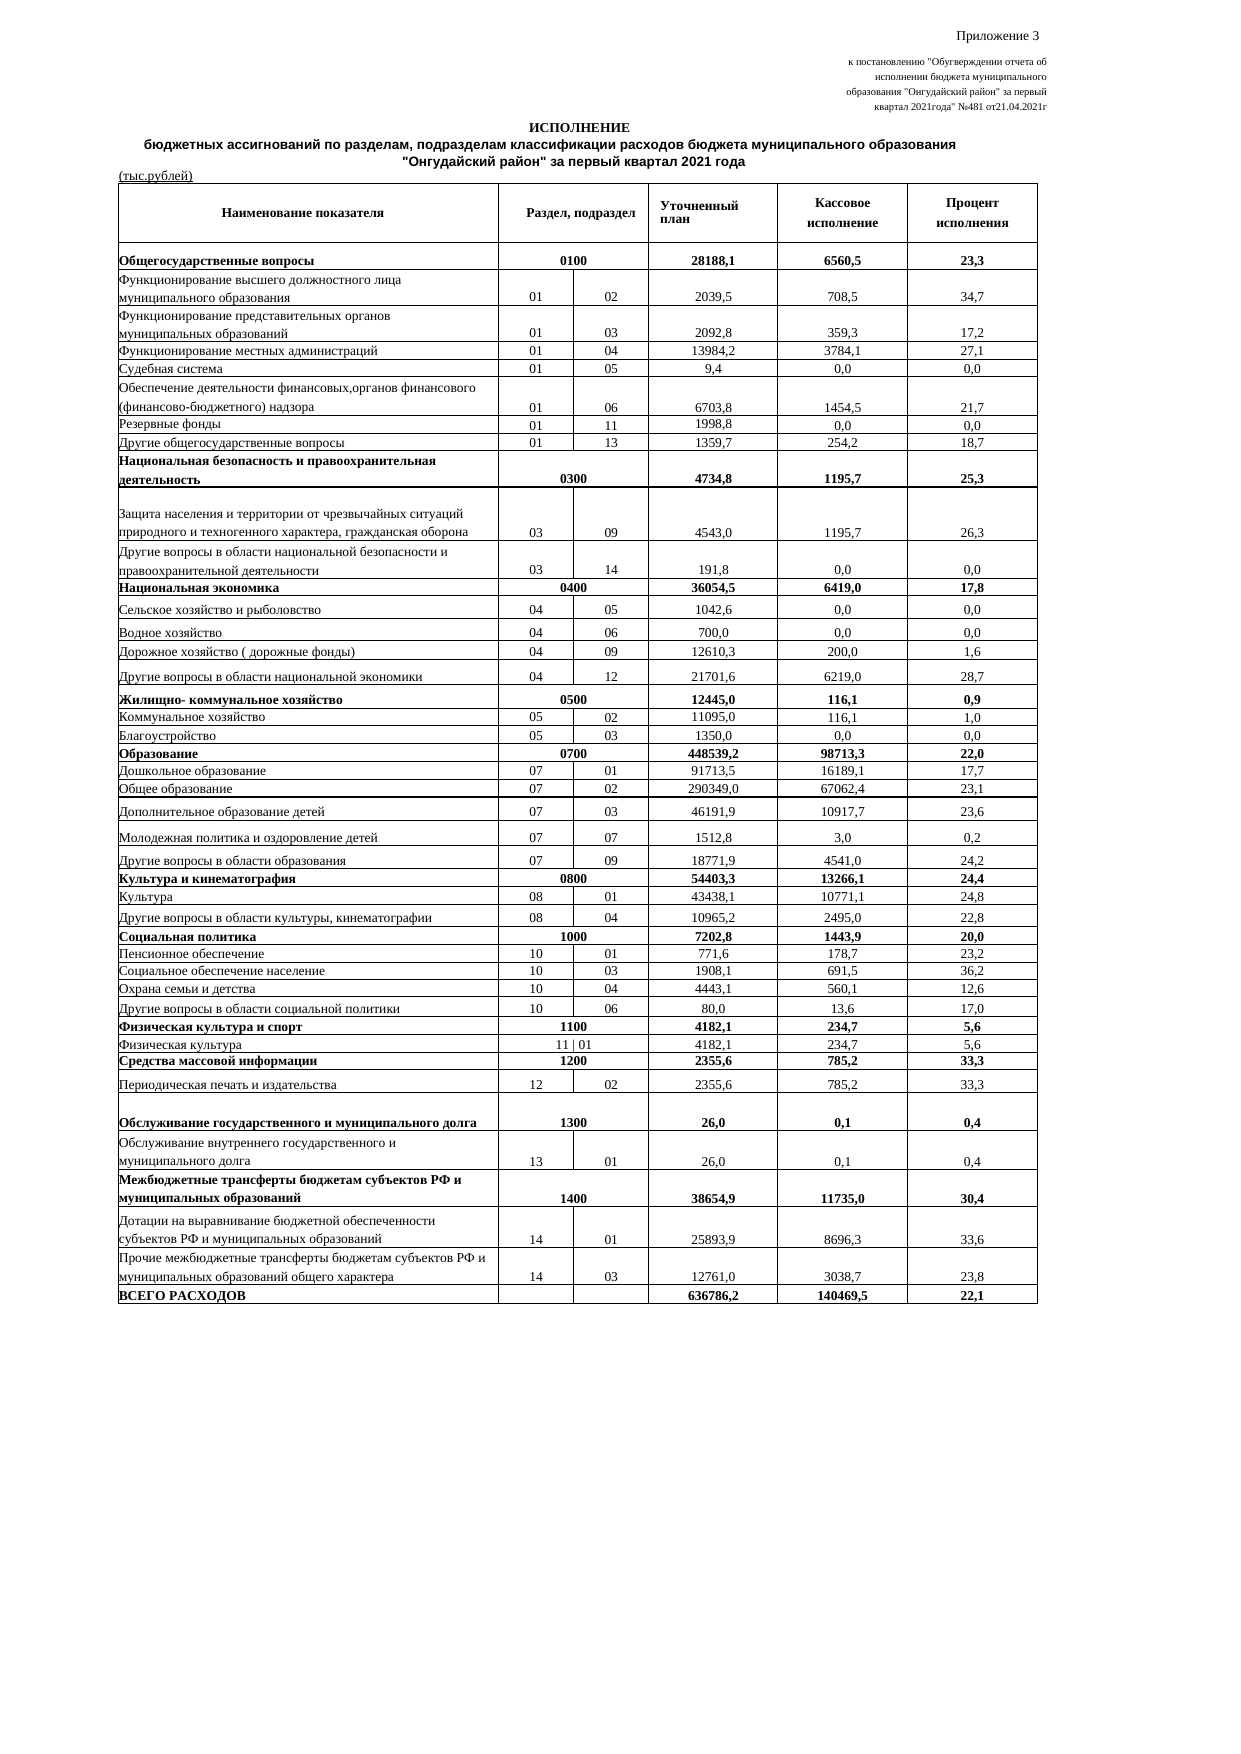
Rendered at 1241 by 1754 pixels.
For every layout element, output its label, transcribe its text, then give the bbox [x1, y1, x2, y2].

table_cell 23,1 [908, 780, 1037, 796]
table_cell 24,8 [908, 887, 1037, 904]
table_cell 22,1 [908, 1285, 1037, 1303]
table_cell 26,3 [908, 488, 1037, 540]
table_cell [574, 1285, 648, 1303]
table_cell 04 [574, 342, 648, 358]
table_cell 06 [574, 377, 648, 415]
text ИСПОЛНЕНИЕ [529, 121, 1138, 135]
table_cell 0,0 [778, 726, 907, 743]
table_cell Другие вопросы в области национальной экономики [119, 660, 498, 684]
table_cell 13266,1 [778, 869, 907, 886]
table_cell 13,6 [778, 997, 907, 1016]
text бюджетных ассигнований по разделам, подразделам классификации расходов бюджета муниципального образования [143, 138, 1138, 152]
table_cell 20,0 [908, 927, 1037, 944]
table_cell Жилищно- коммунальное хозяйство [119, 685, 498, 707]
table_cell 3784,1 [778, 342, 907, 358]
table_cell 16189,1 [778, 762, 907, 778]
table_cell 01 [574, 1131, 648, 1169]
table_cell 1512,8 [649, 821, 777, 845]
table_cell 22,8 [908, 905, 1037, 926]
table_cell 01 [574, 762, 648, 778]
text "Онгудайский район" за первый квартал 2021 года [402, 156, 1138, 169]
table_cell 13984,2 [649, 342, 777, 358]
table_cell 13 [499, 1131, 573, 1169]
table_cell 03 [574, 963, 648, 978]
table_cell 06 [574, 997, 648, 1016]
table_cell 0,4 [908, 1131, 1037, 1169]
table_cell 12445,0 [649, 685, 777, 707]
table_cell Общегосударственные вопросы [119, 243, 498, 268]
table_cell 04 [499, 660, 573, 684]
table_cell 10 [499, 997, 573, 1016]
table_cell 140469,5 [778, 1285, 907, 1303]
table_cell 5,6 [908, 1017, 1037, 1034]
table_cell Резервные фонды [119, 416, 498, 433]
table_cell 771,6 [649, 945, 777, 962]
table_cell Обслуживание государственного и муниципального долга [119, 1093, 498, 1130]
table_cell Общее образование [119, 780, 498, 796]
table_cell Другие вопросы в области социальной политики [119, 997, 498, 1016]
table_cell 6560,5 [778, 243, 907, 268]
table_cell 36054,5 [649, 579, 777, 595]
table_cell 708,5 [778, 270, 907, 304]
table_cell 25893,9 [649, 1207, 777, 1247]
table_cell 0,4 [908, 1093, 1037, 1130]
table_cell 17,2 [908, 306, 1037, 341]
table_cell 24,2 [908, 846, 1037, 868]
table_header Уточненный план [649, 184, 777, 242]
table_cell Водное хозяйство [119, 619, 498, 640]
table_cell 0,0 [778, 541, 907, 577]
table_cell 1443,9 [778, 927, 907, 944]
table_cell 46191,9 [649, 798, 777, 819]
table_header Наименование показателя [119, 184, 498, 242]
table_cell 2039,5 [649, 270, 777, 304]
table_cell 0,1 [778, 1131, 907, 1169]
table_cell 0500 [499, 685, 648, 707]
table_header Кассовое исполнение [778, 184, 907, 242]
table_cell 07 [499, 846, 573, 868]
table_cell 234,7 [778, 1017, 907, 1034]
table_cell 1195,7 [778, 488, 907, 540]
table_cell 0,2 [908, 821, 1037, 845]
table_cell 03 [499, 541, 573, 577]
table_cell 2355,6 [649, 1070, 777, 1092]
table_cell 1998,8 [649, 416, 777, 433]
text (тыс.рублей) [118, 169, 1048, 183]
table_cell Межбюджетные трансферты бюджетам субъектов РФ и муниципальных образований [119, 1170, 498, 1206]
table_cell Дотации на выравнивание бюджетной обеспеченности субъектов РФ и муниципальных образований [119, 1207, 498, 1247]
text к постановлению "Обугверждении отчета об исполнении бюджета муниципального образования "Онгудайский район" за первый квартал 2021года" №481 от21.04.2021г [821, 54, 1047, 114]
table_cell Культура и кинематография [119, 869, 498, 886]
table_cell 691,5 [778, 963, 907, 978]
table_cell 06 [574, 619, 648, 640]
table_cell 28,7 [908, 660, 1037, 684]
table_cell 07 [574, 821, 648, 845]
table_cell 1042,6 [649, 596, 777, 617]
table_cell Обеспечение деятельности финансовых,органов финансового (финансово-бюджетного) надзора [119, 377, 498, 415]
table_cell 13 [574, 434, 648, 450]
table_cell 12 [499, 1070, 573, 1092]
table_cell 02 [574, 1070, 648, 1092]
table_cell 0,0 [778, 416, 907, 433]
table_cell Функционирование представительных органов муниципальных образований [119, 306, 498, 341]
table_cell 22,0 [908, 744, 1037, 761]
table_cell 23,3 [908, 243, 1037, 268]
table_cell Физическая культура [119, 1035, 498, 1052]
table_cell 0700 [499, 744, 648, 761]
table_cell 11 | 01 [499, 1035, 648, 1052]
table_cell 07 [499, 762, 573, 778]
table_cell 08 [499, 887, 573, 904]
table_cell Периодическая печать и издательства [119, 1070, 498, 1092]
table_cell 10 [499, 945, 573, 962]
table_cell 7202,8 [649, 927, 777, 944]
table_cell 08 [499, 905, 573, 926]
table_cell [499, 1285, 573, 1303]
table_cell 4443,1 [649, 980, 777, 996]
table_cell Средства массовой информации [119, 1053, 498, 1068]
table_cell 33,6 [908, 1207, 1037, 1247]
table_header Процент исполнения [908, 184, 1037, 242]
table_cell 14 [499, 1248, 573, 1284]
table_cell Защита населения и территории от чрезвычайных ситуаций природного и техногенного характера, гражданская оборона [119, 488, 498, 540]
table_cell 290349,0 [649, 780, 777, 796]
table_cell 1359,7 [649, 434, 777, 450]
table_cell 636786,2 [649, 1285, 777, 1303]
table_cell 05 [499, 709, 573, 725]
table_cell 23,2 [908, 945, 1037, 962]
table_cell 04 [574, 980, 648, 996]
table_cell 23,6 [908, 798, 1037, 819]
table_cell 04 [499, 641, 573, 659]
table_cell 01 [574, 945, 648, 962]
table_cell 6419,0 [778, 579, 907, 595]
table_cell Дорожное хозяйство ( дорожные фонды) [119, 641, 498, 659]
table_cell 178,7 [778, 945, 907, 962]
table_cell 80,0 [649, 997, 777, 1016]
table_cell Благоустройство [119, 726, 498, 743]
table_cell 04 [499, 619, 573, 640]
table_cell 1,0 [908, 709, 1037, 725]
table_cell Прочие межбюджетные трансферты бюджетам субъектов РФ и муниципальных образований общего характера [119, 1248, 498, 1284]
table_cell 07 [499, 798, 573, 819]
table_cell Пенсионное обеспечение [119, 945, 498, 962]
table_cell 9,4 [649, 360, 777, 376]
table_cell 1195,7 [778, 451, 907, 486]
table_cell 05 [574, 596, 648, 617]
table_cell 03 [574, 1248, 648, 1284]
table_cell Национальная экономика [119, 579, 498, 595]
table_cell Функционирование местных администраций [119, 342, 498, 358]
table_cell 0,0 [908, 541, 1037, 577]
table_cell 01 [499, 377, 573, 415]
table_cell 17,8 [908, 579, 1037, 595]
table_cell 0,0 [908, 726, 1037, 743]
table_cell 191,8 [649, 541, 777, 577]
table_cell 1908,1 [649, 963, 777, 978]
table_cell 0,0 [908, 596, 1037, 617]
table_cell 17,7 [908, 762, 1037, 778]
table_cell 01 [574, 887, 648, 904]
table_cell Культура [119, 887, 498, 904]
table_cell 04 [574, 905, 648, 926]
table_cell Другие вопросы в области национальной безопасности и правоохранительной деятельности [119, 541, 498, 577]
table_cell 5,6 [908, 1035, 1037, 1052]
table_cell 1300 [499, 1093, 648, 1130]
table_cell Судебная система [119, 360, 498, 376]
table_cell 0,0 [908, 619, 1037, 640]
table_cell 3,0 [778, 821, 907, 845]
table_cell 0300 [499, 451, 648, 486]
table_cell 03 [574, 306, 648, 341]
table_cell 26,0 [649, 1093, 777, 1130]
table_cell 02 [574, 780, 648, 796]
table_cell 14 [499, 1207, 573, 1247]
table_cell Социальное обеспечение население [119, 963, 498, 978]
table_cell 6219,0 [778, 660, 907, 684]
table_cell 23,8 [908, 1248, 1037, 1284]
table_cell 560,1 [778, 980, 907, 996]
table_cell 02 [574, 270, 648, 304]
table_cell 12 [574, 660, 648, 684]
table_cell 1,6 [908, 641, 1037, 659]
table_cell 12761,0 [649, 1248, 777, 1284]
table_cell 0,1 [778, 1093, 907, 1130]
table_cell 03 [499, 488, 573, 540]
table_cell 11095,0 [649, 709, 777, 725]
table_cell 18,7 [908, 434, 1037, 450]
table_cell 11 [574, 416, 648, 433]
table_cell 98713,3 [778, 744, 907, 761]
table_cell 18771,9 [649, 846, 777, 868]
table_cell Коммунальное хозяйство [119, 709, 498, 725]
table_cell 254,2 [778, 434, 907, 450]
table_cell 1200 [499, 1053, 648, 1068]
table_cell 4182,1 [649, 1017, 777, 1034]
table_cell 09 [574, 846, 648, 868]
table_cell 21701,6 [649, 660, 777, 684]
table_cell 07 [499, 780, 573, 796]
table_cell 0100 [499, 243, 648, 268]
table_cell 01 [574, 1207, 648, 1247]
table_cell 09 [574, 488, 648, 540]
table_cell 4734,8 [649, 451, 777, 486]
table_cell Сельское хозяйство и рыболовство [119, 596, 498, 617]
table_cell 10917,7 [778, 798, 907, 819]
table_cell 0,0 [778, 360, 907, 376]
table_cell 12610,3 [649, 641, 777, 659]
table_cell 12,6 [908, 980, 1037, 996]
table_cell 34,7 [908, 270, 1037, 304]
table_cell 116,1 [778, 685, 907, 707]
table_cell 1350,0 [649, 726, 777, 743]
table_cell 10 [499, 963, 573, 978]
table_cell 01 [499, 416, 573, 433]
table_cell 234,7 [778, 1035, 907, 1052]
table_cell 01 [499, 270, 573, 304]
table_cell ВСЕГО РАСХОДОВ [119, 1285, 498, 1303]
table_cell 448539,2 [649, 744, 777, 761]
table_cell 1400 [499, 1170, 648, 1206]
table_cell 05 [499, 726, 573, 743]
table_cell 200,0 [778, 641, 907, 659]
table_cell 700,0 [649, 619, 777, 640]
table_cell 14 [574, 541, 648, 577]
table_cell 05 [574, 360, 648, 376]
table_cell 24,4 [908, 869, 1037, 886]
table_cell Обслуживание внутреннего государственного и муниципального долга [119, 1131, 498, 1169]
table_cell Другие вопросы в области образования [119, 846, 498, 868]
table_cell Физическая культура и спорт [119, 1017, 498, 1034]
table_cell 26,0 [649, 1131, 777, 1169]
table_cell Дополнительное образование детей [119, 798, 498, 819]
table_cell 0,0 [908, 416, 1037, 433]
table_cell Дошкольное образование [119, 762, 498, 778]
table_cell 6703,8 [649, 377, 777, 415]
table_cell 01 [499, 342, 573, 358]
table_cell 2092,8 [649, 306, 777, 341]
table_cell Функционирование высшего должностного лица муниципального образования [119, 270, 498, 304]
table_cell 8696,3 [778, 1207, 907, 1247]
table_cell 21,7 [908, 377, 1037, 415]
table_cell 3038,7 [778, 1248, 907, 1284]
table_cell 4541,0 [778, 846, 907, 868]
table_cell 1000 [499, 927, 648, 944]
table_cell Национальная безопасность и правоохранительная деятельность [119, 451, 498, 486]
table_cell 54403,3 [649, 869, 777, 886]
table_cell 0800 [499, 869, 648, 886]
table_cell 67062,4 [778, 780, 907, 796]
table_cell 2355,6 [649, 1053, 777, 1068]
table_cell 28188,1 [649, 243, 777, 268]
table_cell 785,2 [778, 1070, 907, 1092]
table_cell Другие вопросы в области культуры, кинематографии [119, 905, 498, 926]
table_cell 38654,9 [649, 1170, 777, 1206]
table_cell Другие общегосударственные вопросы [119, 434, 498, 450]
table_cell 30,4 [908, 1170, 1037, 1206]
table_cell 359,3 [778, 306, 907, 341]
table_cell 04 [499, 596, 573, 617]
table_cell 116,1 [778, 709, 907, 725]
table_cell 1100 [499, 1017, 648, 1034]
table_cell 10965,2 [649, 905, 777, 926]
table_cell 43438,1 [649, 887, 777, 904]
table_cell 01 [499, 306, 573, 341]
table_cell 0,0 [908, 360, 1037, 376]
table_cell 2495,0 [778, 905, 907, 926]
table_cell 25,3 [908, 451, 1037, 486]
table_cell 4182,1 [649, 1035, 777, 1052]
table_cell 01 [499, 434, 573, 450]
table_cell 4543,0 [649, 488, 777, 540]
table_cell 0400 [499, 579, 648, 595]
table_cell Образование [119, 744, 498, 761]
table_cell 11735,0 [778, 1170, 907, 1206]
table_cell Молодежная политика и оздоровление детей [119, 821, 498, 845]
table_cell 0,9 [908, 685, 1037, 707]
table_cell 03 [574, 726, 648, 743]
table_cell 17,0 [908, 997, 1037, 1016]
table_cell 27,1 [908, 342, 1037, 358]
table_cell 91713,5 [649, 762, 777, 778]
table_cell Охрана семьи и детства [119, 980, 498, 996]
table_cell 785,2 [778, 1053, 907, 1068]
table_header Раздел, подраздел [499, 184, 648, 242]
table_cell 1454,5 [778, 377, 907, 415]
table_cell 0,0 [778, 596, 907, 617]
table_cell 03 [574, 798, 648, 819]
table_cell Социальная политика [119, 927, 498, 944]
table_cell 02 [574, 709, 648, 725]
table_cell 01 [499, 360, 573, 376]
table_cell 09 [574, 641, 648, 659]
table_cell 36,2 [908, 963, 1037, 978]
table_cell 33,3 [908, 1070, 1037, 1092]
table_cell 10771,1 [778, 887, 907, 904]
table_cell 0,0 [778, 619, 907, 640]
table_cell 07 [499, 821, 573, 845]
table_cell 10 [499, 980, 573, 996]
table_cell 33,3 [908, 1053, 1037, 1068]
